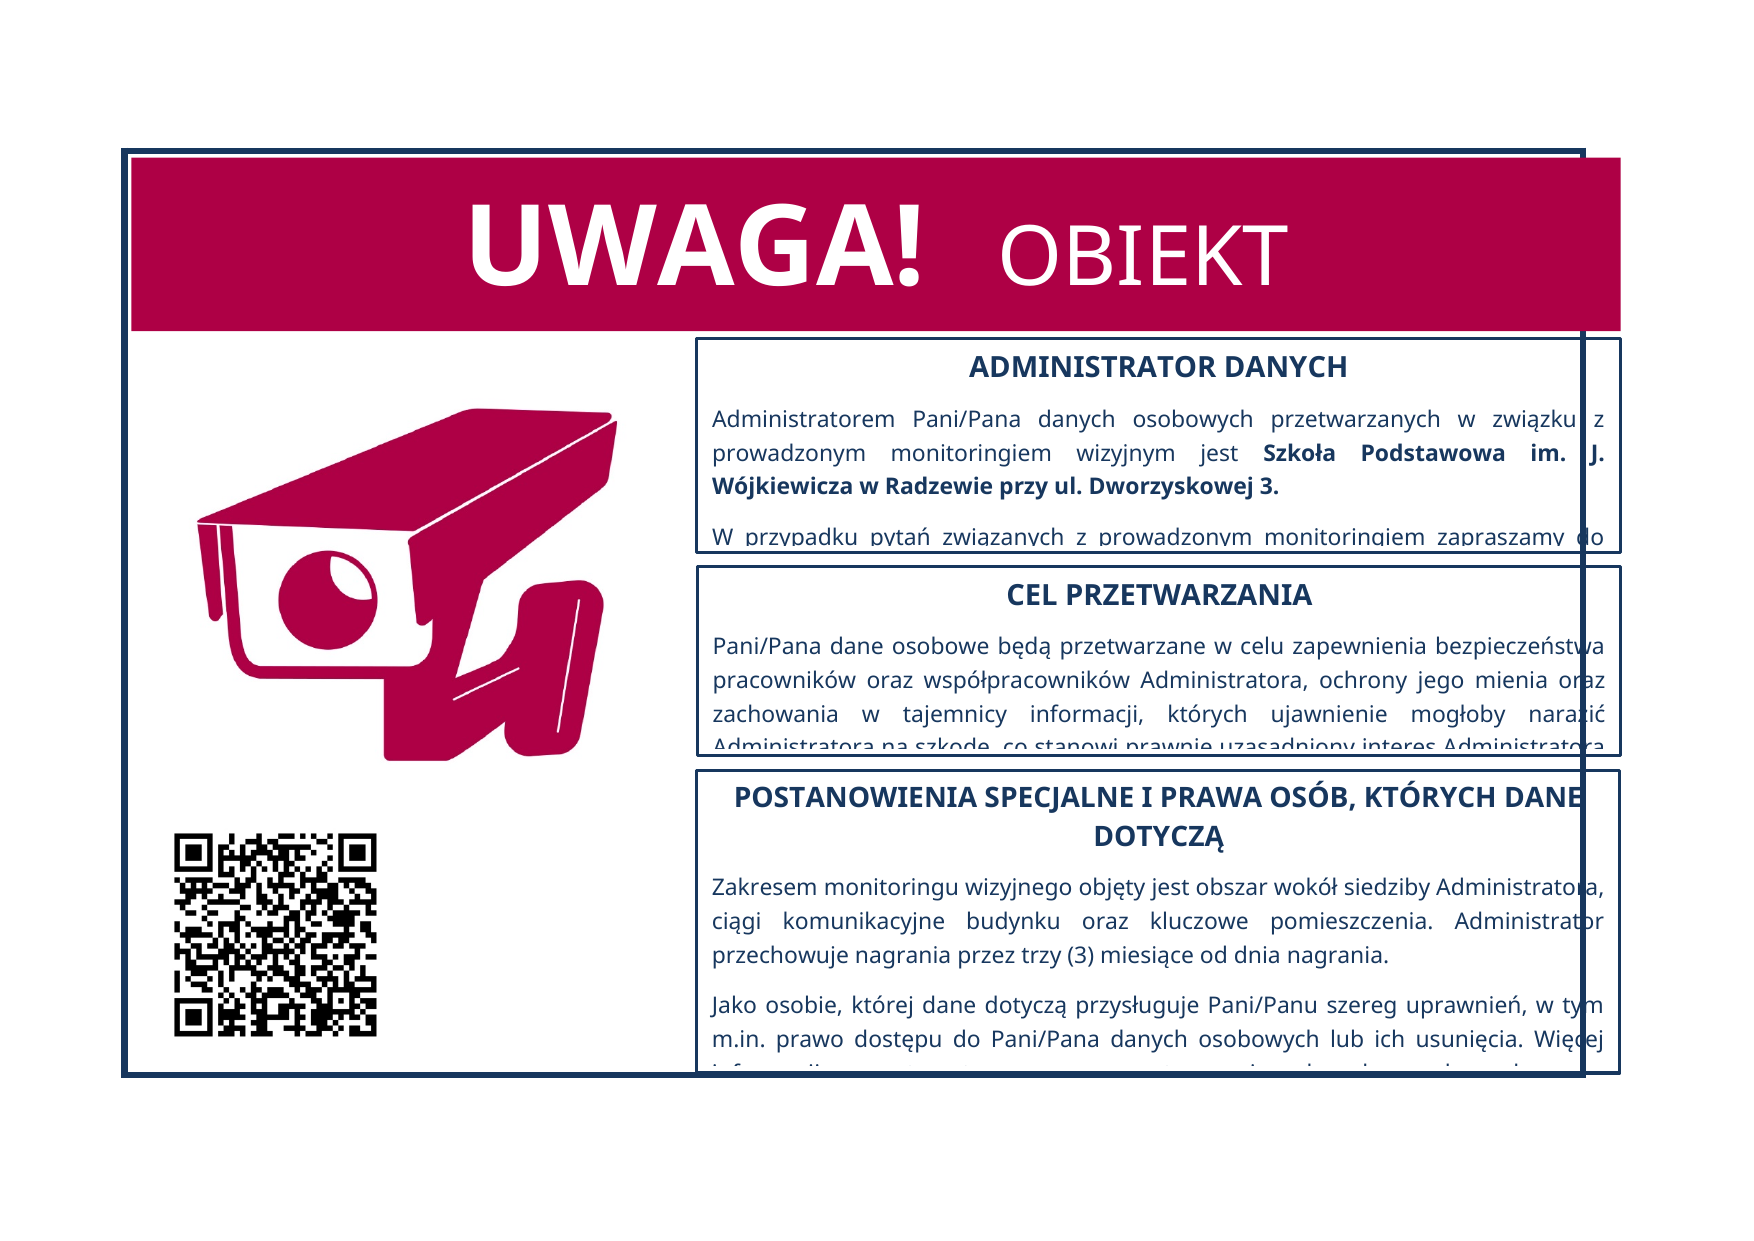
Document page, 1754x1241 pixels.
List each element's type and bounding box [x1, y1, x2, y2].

table_header [128, 154, 1580, 1072]
picture [169, 828, 382, 1042]
